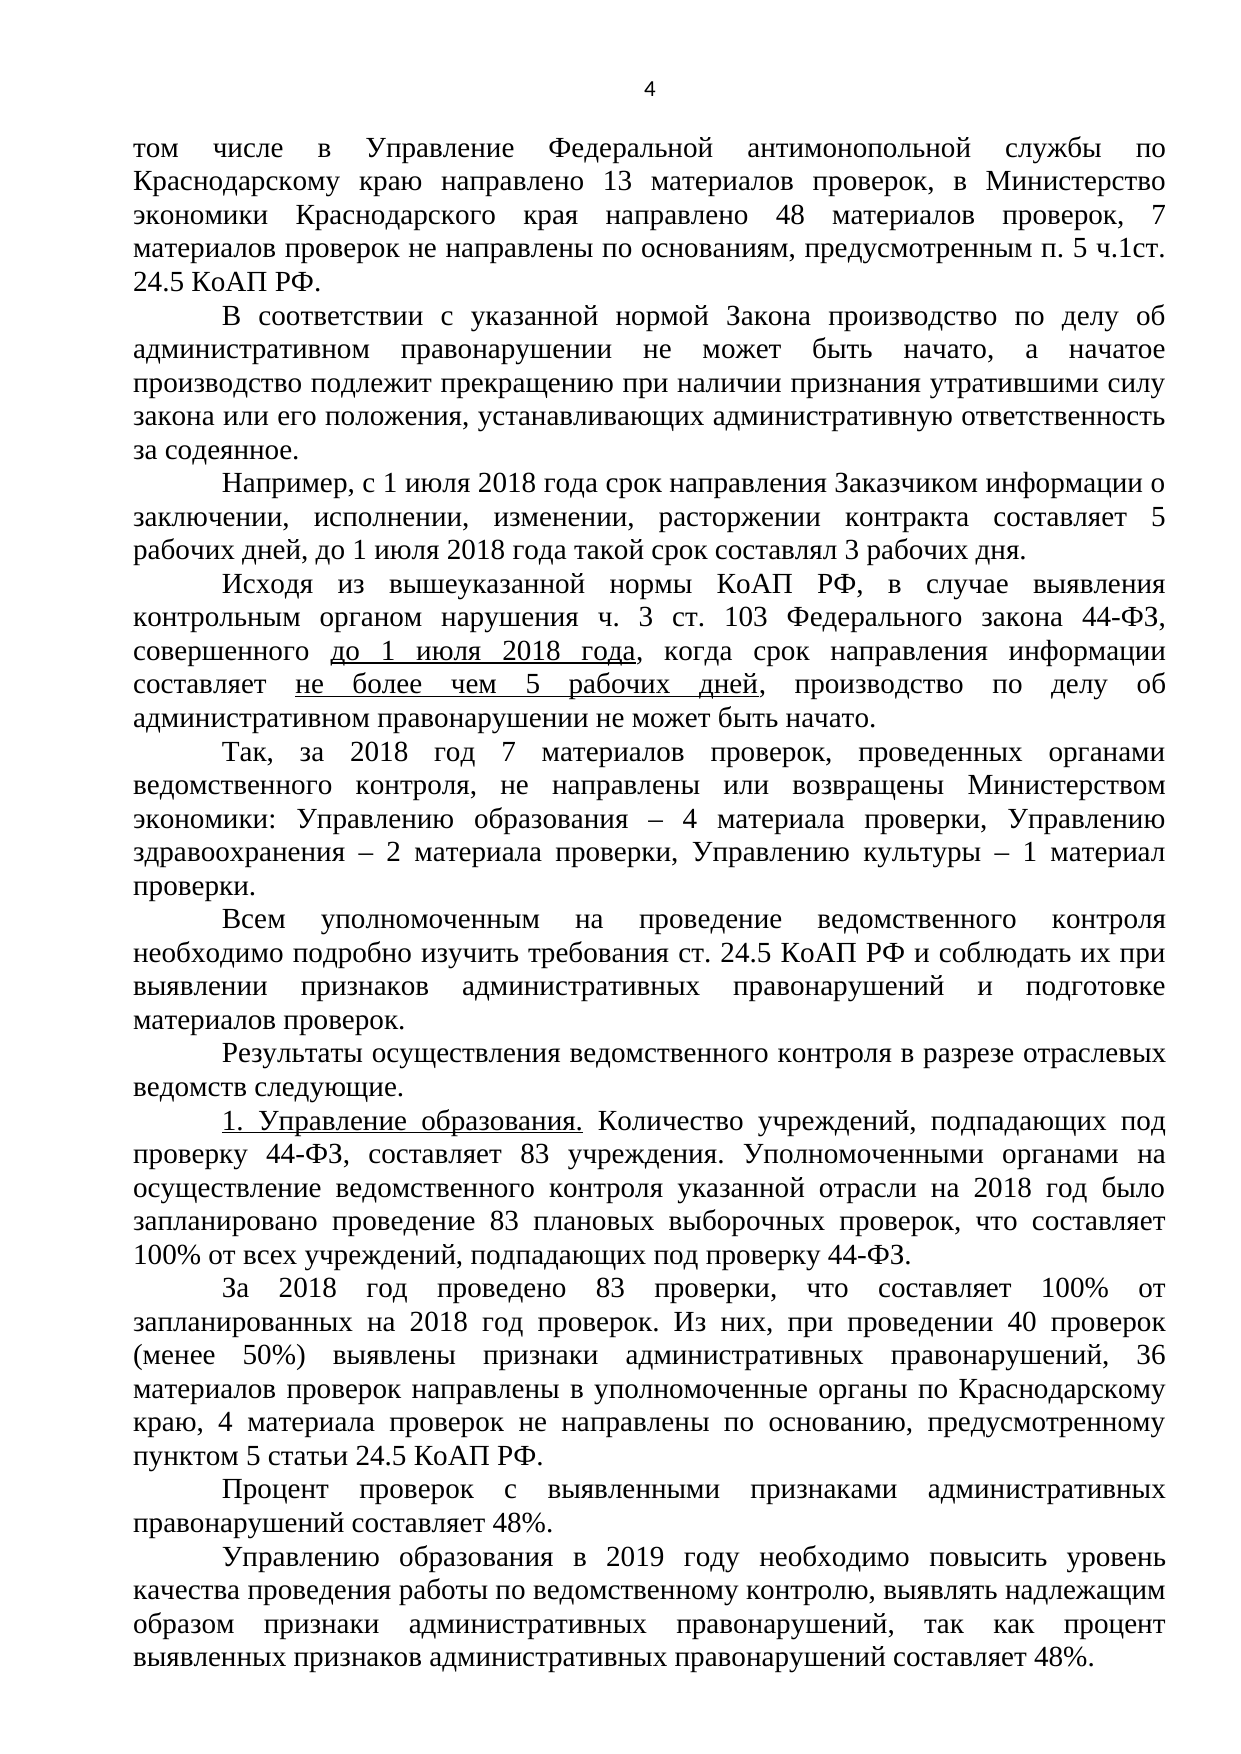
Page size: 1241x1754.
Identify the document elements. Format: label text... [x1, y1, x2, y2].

text Например, с 1 июля 2018 года срок направления Заказчиком информации о заключении, исполнении, изменении, расторжении контракта составляет 5 рабочих дней, до 1 июля 2018 года такой срок составлял 3 рабочих дня. [133, 465, 1167, 566]
text Результаты осуществления ведомственного контроля в разрезе отраслевых ведомств следующие. [133, 1036, 1167, 1103]
text Процент проверок с выявленными признаками административных правонарушений составляет 48%. [133, 1472, 1167, 1539]
text За 2018 год проведено 83 проверки, что составляет 100% от запланированных на 2018 год проверок. Из них, при проведении 40 проверок (менее 50%) выявлены признаки административных правонарушений, 36 материалов проверок направлены в уполномоченные органы по Краснодарскому краю, 4 материала проверок не направлены по основанию, предусмотренному пунктом 5 статьи 24.5 КоАП РФ. [133, 1270, 1167, 1472]
text В соответствии с указанной нормой Закона производство по делу об административном правонарушении не может быть начато, а начатое производство подлежит прекращению при наличии признания утратившими силу закона или его положения, устанавливающих административную ответственность за содеянное. [133, 298, 1167, 465]
text Так, за 2018 год 7 материалов проверок, проведенных органами ведомственного контроля, не направлены или возвращены Министерством экономики: Управлению образования – 4 материала проверки, Управлению здравоохранения – 2 материала проверки, Управлению культуры – 1 материал проверки. [133, 734, 1167, 901]
text Всем уполномоченным на проведение ведомственного контроля необходимо подробно изучить требования ст. 24.5 КоАП РФ и соблюдать их при выявлении признаков административных правонарушений и подготовке материалов проверок. [133, 901, 1167, 1036]
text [133, 130, 1167, 298]
text 1. Управление образования. Количество учреждений, подпадающих под проверку 44-ФЗ, составляет 83 учреждения. Уполномоченными органами на осуществление ведомственного контроля указанной отрасли на 2018 год было запланировано проведение 83 плановых выборочных проверок, что составляет 100% от всех учреждений, подпадающих под проверку 44-ФЗ. [133, 1103, 1167, 1270]
text Исходя из вышеуказанной нормы КоАП РФ, в случае выявления контрольным органом нарушения ч. 3 ст. 103 Федерального закона 44-ФЗ, совершенного до 1 июля 2018 года, когда срок направления информации составляет не более чем 5 рабочих дней, производство по делу об административном правонарушении не может быть начато. [133, 566, 1167, 734]
text Управлению образования в 2019 году необходимо повысить уровень качества проведения работы по ведомственному контролю, выявлять надлежащим образом признаки административных правонарушений, так как процент выявленных признаков административных правонарушений составляет 48%. [133, 1539, 1167, 1673]
